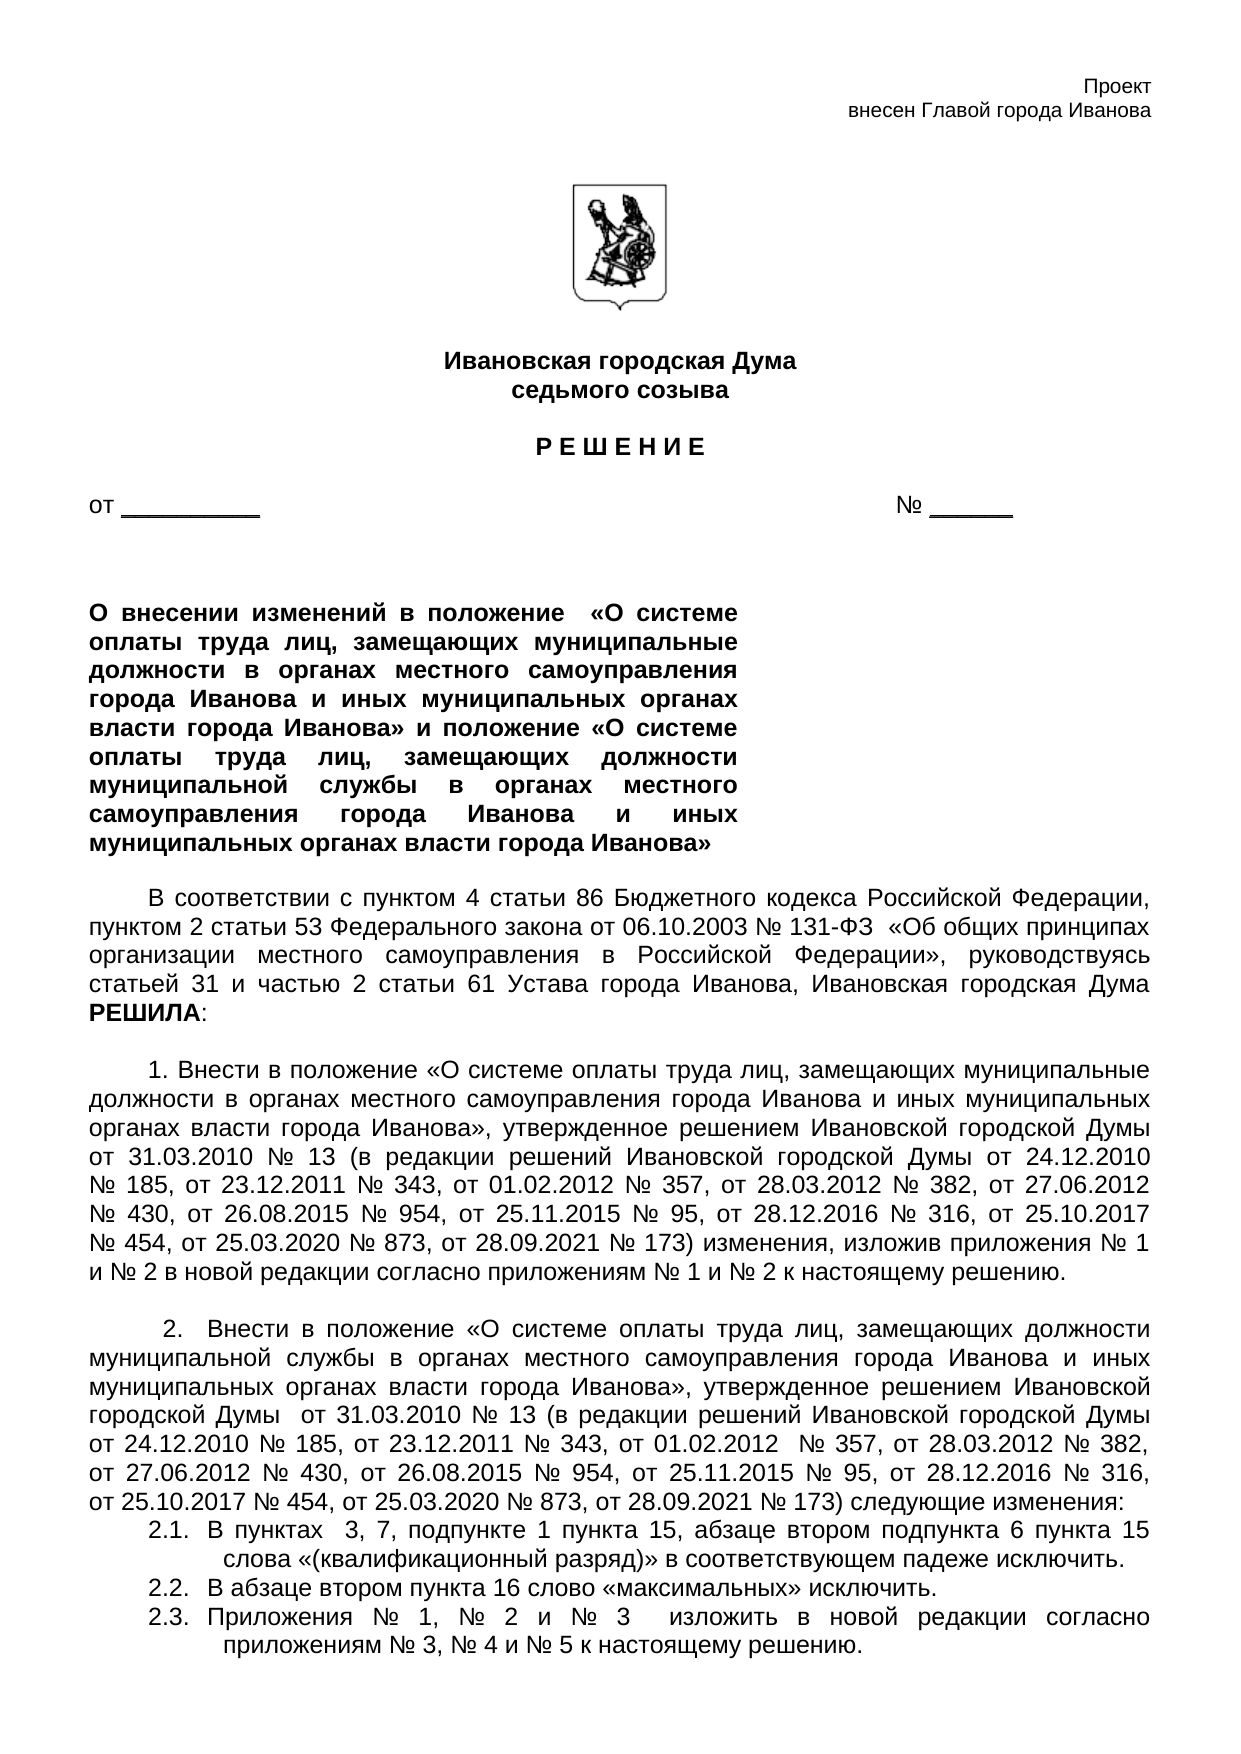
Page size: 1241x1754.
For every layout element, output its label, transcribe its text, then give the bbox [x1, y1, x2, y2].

text В соответствии с пунктом 4 статьи 86 Бюджетного кодекса Российской Федерации, пунктом 2 статьи 53 Федерального закона от 06.10.2003 № 131-ФЗ «Об общих принципах организации местного самоуправления в Российской Федерации», руководствуясь статьей 31 и частью 2 статьи 61 Устава города Иванова, Ивановская городская Дума РЕШИЛА: [89, 883, 1152, 1027]
list Внести в положение «О системе оплаты труда лиц, замещающих должности муниципальной службы в органах местного самоуправления города Иванова и иных муниципальных органах власти города Иванова», утвержденное решением Ивановской городской Думы от 31.03.2010 № 13 (в редакции решений Ивановской городской Думы от 24.12.2010 № 185, от 23.12.2011 № 343, от 01.02.2012 № 357, от 28.03.2012 № 382, от 27.06.2012 № 430, от 26.08.2015 № 954, от 25.11.2015 № 95, от 28.12.2016 № 316, от 25.10.2017 № 454, от 25.03.2020 № 873, от 28.09.2021 № 173) следующие изменения: [89, 1314, 1152, 1515]
text О внесении изменений в положение «О системе оплаты труда лиц, замещающих муниципальные должности в органах местного самоуправления города Иванова и иных муниципальных органах власти города Иванова» и положение «О системе оплаты труда лиц, замещающих должности муниципальной службы в органах местного самоуправления города Иванова и иных муниципальных органах власти города Иванова» [89, 598, 738, 856]
text Р Е Ш Е Н И Е [89, 432, 1152, 461]
text Ивановская городская Дума [89, 346, 1152, 375]
text седьмого созыва [89, 375, 1152, 404]
list В пунктах 3, 7, подпункте 1 пункта 15, абзаце втором подпункта 6 пункта 15 слова «(квалификационный разряд)» в соответствующем падеже исключить. [148, 1515, 1152, 1573]
text внесен Главой города Иванова [679, 98, 1152, 122]
list Внести в положение «О системе оплаты труда лиц, замещающих муниципальные должности в органах местного самоуправления города Иванова и иных муниципальных органах власти города Иванова», утвержденное решением Ивановской городской Думы от 31.03.2010 № 13 (в редакции решений Ивановской городской Думы от 24.12.2010 № 185, от 23.12.2011 № 343, от 01.02.2012 № 357, от 28.03.2012 № 382, от 27.06.2012 № 430, от 26.08.2015 № 954, от 25.11.2015 № 95, от 28.12.2016 № 316, от 25.10.2017 № 454, от 25.03.2020 № 873, от 28.09.2021 № 173) изменения, изложив приложения № 1 и № 2 в новой редакции согласно приложениям № 1 и № 2 к настоящему решению. [89, 1055, 1152, 1285]
list В абзаце втором пункта 16 слово «максимальных» исключить. [148, 1573, 1152, 1602]
text Проект [89, 74, 1152, 98]
text от __________ № ______ [89, 490, 1152, 519]
list Приложения № 1, № 2 и № 3 изложить в новой редакции согласно приложениям № 3, № 4 и № 5 к настоящему решению. [148, 1602, 1152, 1659]
